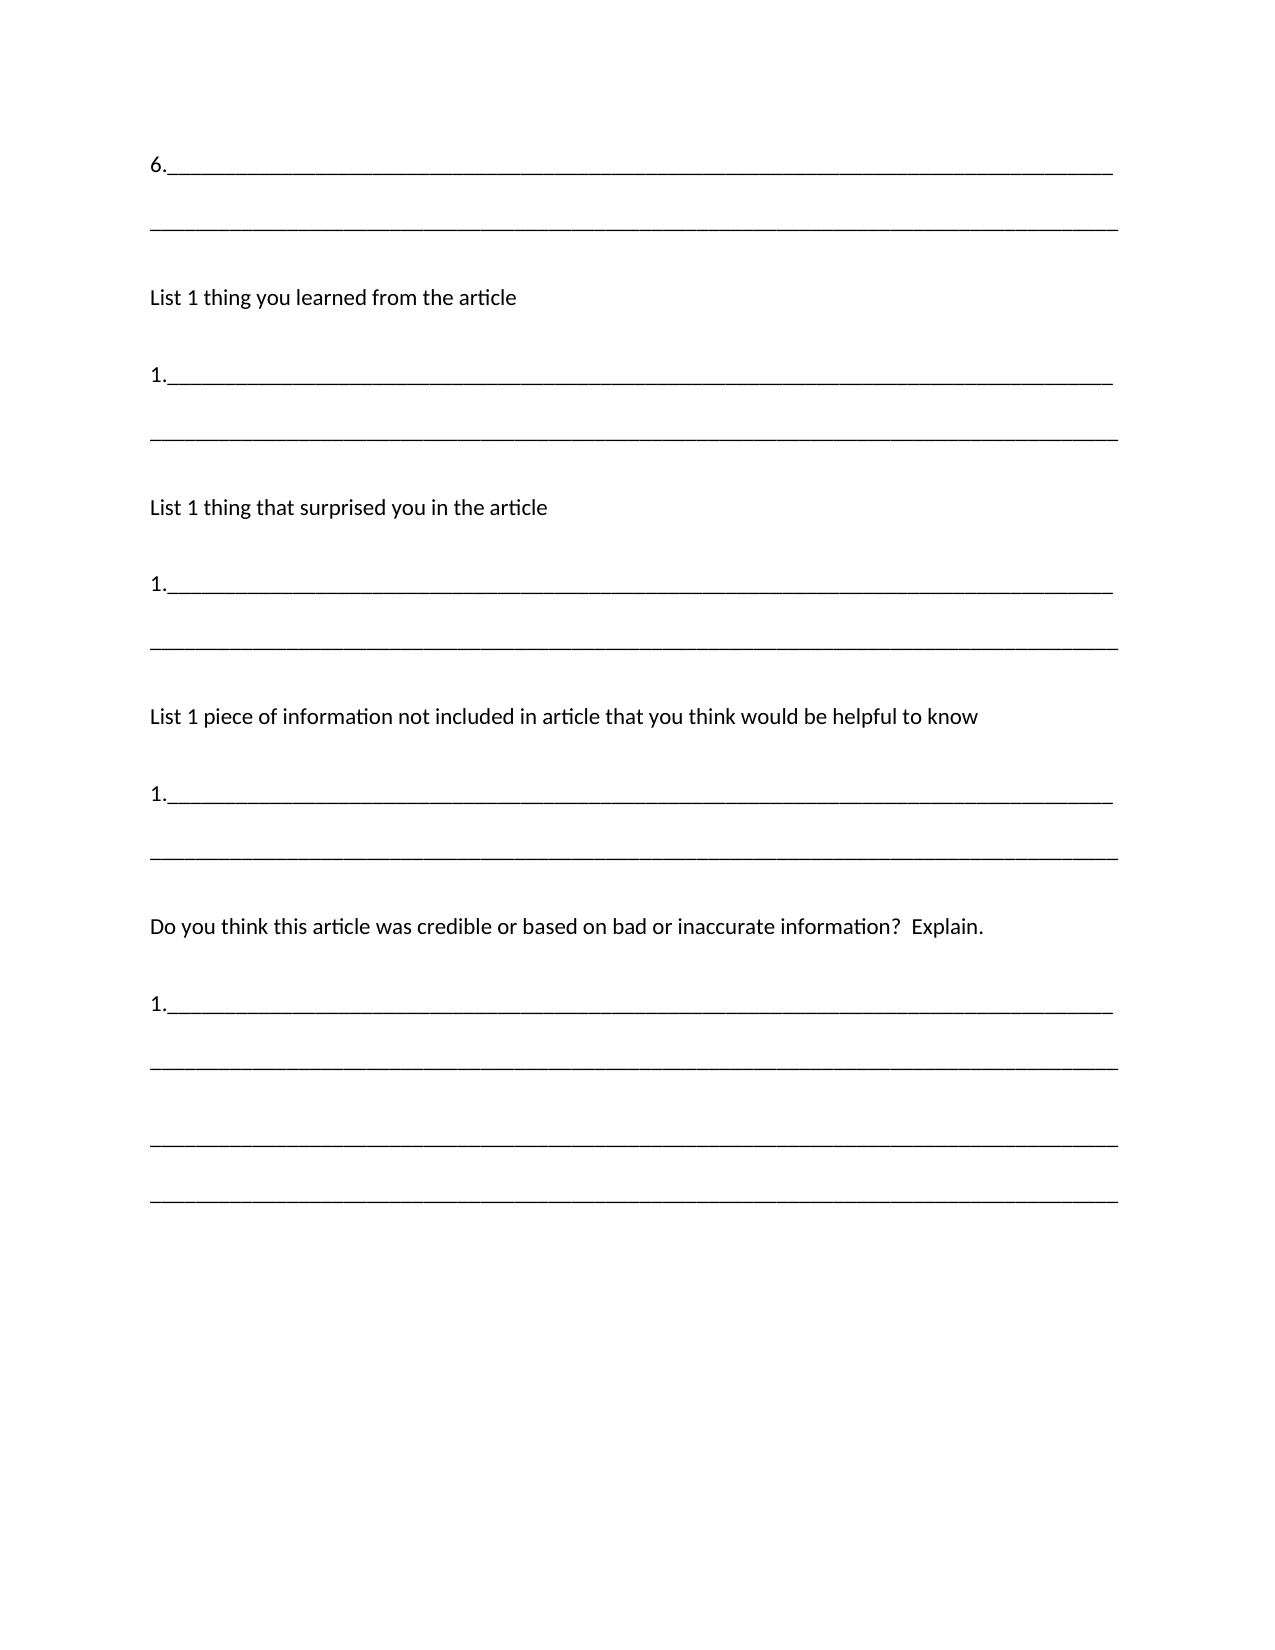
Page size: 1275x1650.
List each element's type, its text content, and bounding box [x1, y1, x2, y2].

text 6.________________________________________________________________________________________________________________________________________________________________________ [150, 150, 1125, 234]
text 1.________________________________________________________________________________________________________________________________________________________________________ [150, 779, 1125, 863]
text List 1 thing that surprised you in the article [150, 493, 1125, 521]
text Do you think this article was credible or based on bad or inaccurate information? Explain. [150, 912, 1125, 940]
text List 1 piece of information not included in article that you think would be helpful to know [150, 702, 1125, 731]
text List 1 thing you learned from the article [150, 283, 1125, 311]
text 1.________________________________________________________________________________________________________________________________________________________________________ [150, 989, 1125, 1073]
text 1.________________________________________________________________________________________________________________________________________________________________________ [150, 360, 1125, 444]
text __________________________________________________________________________________________________________________________________________________________________________ [150, 1122, 1125, 1206]
text 1.________________________________________________________________________________________________________________________________________________________________________ [150, 569, 1125, 654]
